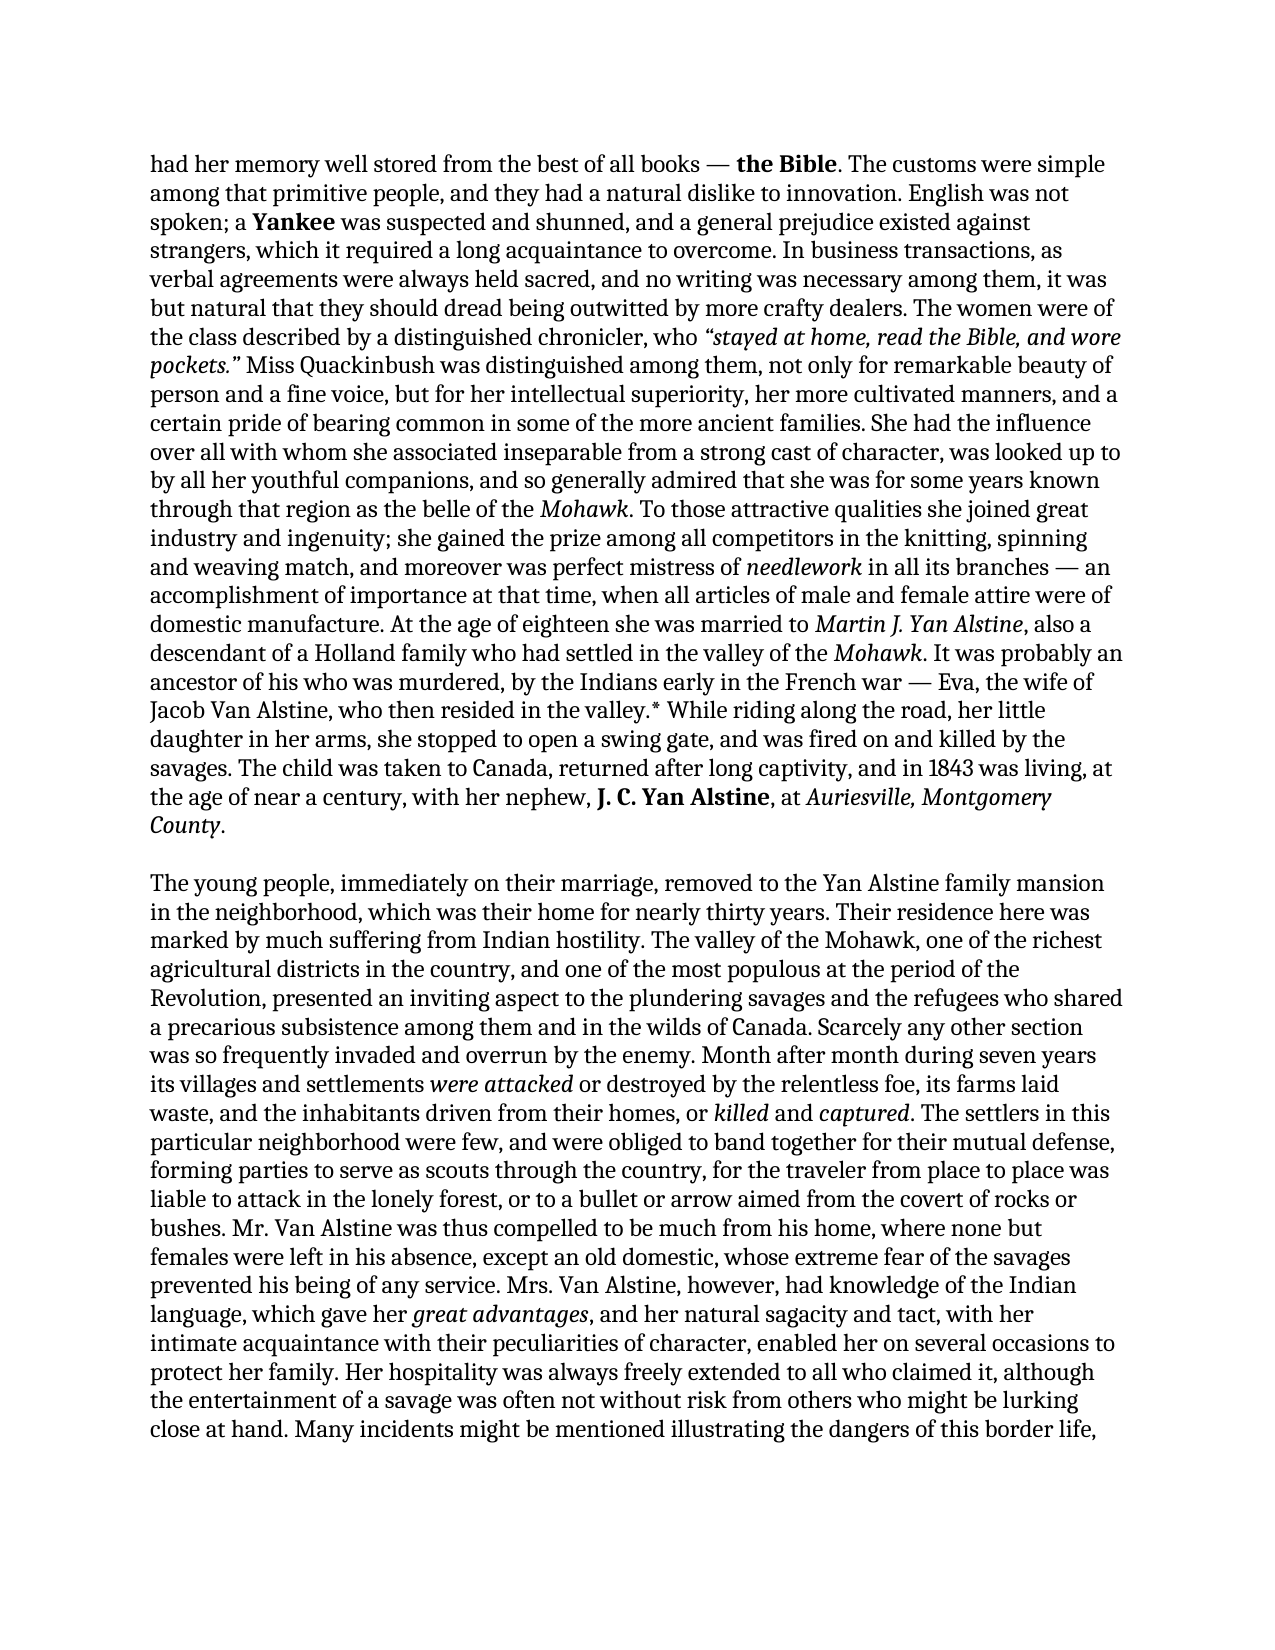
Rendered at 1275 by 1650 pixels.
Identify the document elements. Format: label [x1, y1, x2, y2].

text [150, 869, 1125, 1444]
text [150, 150, 1125, 840]
